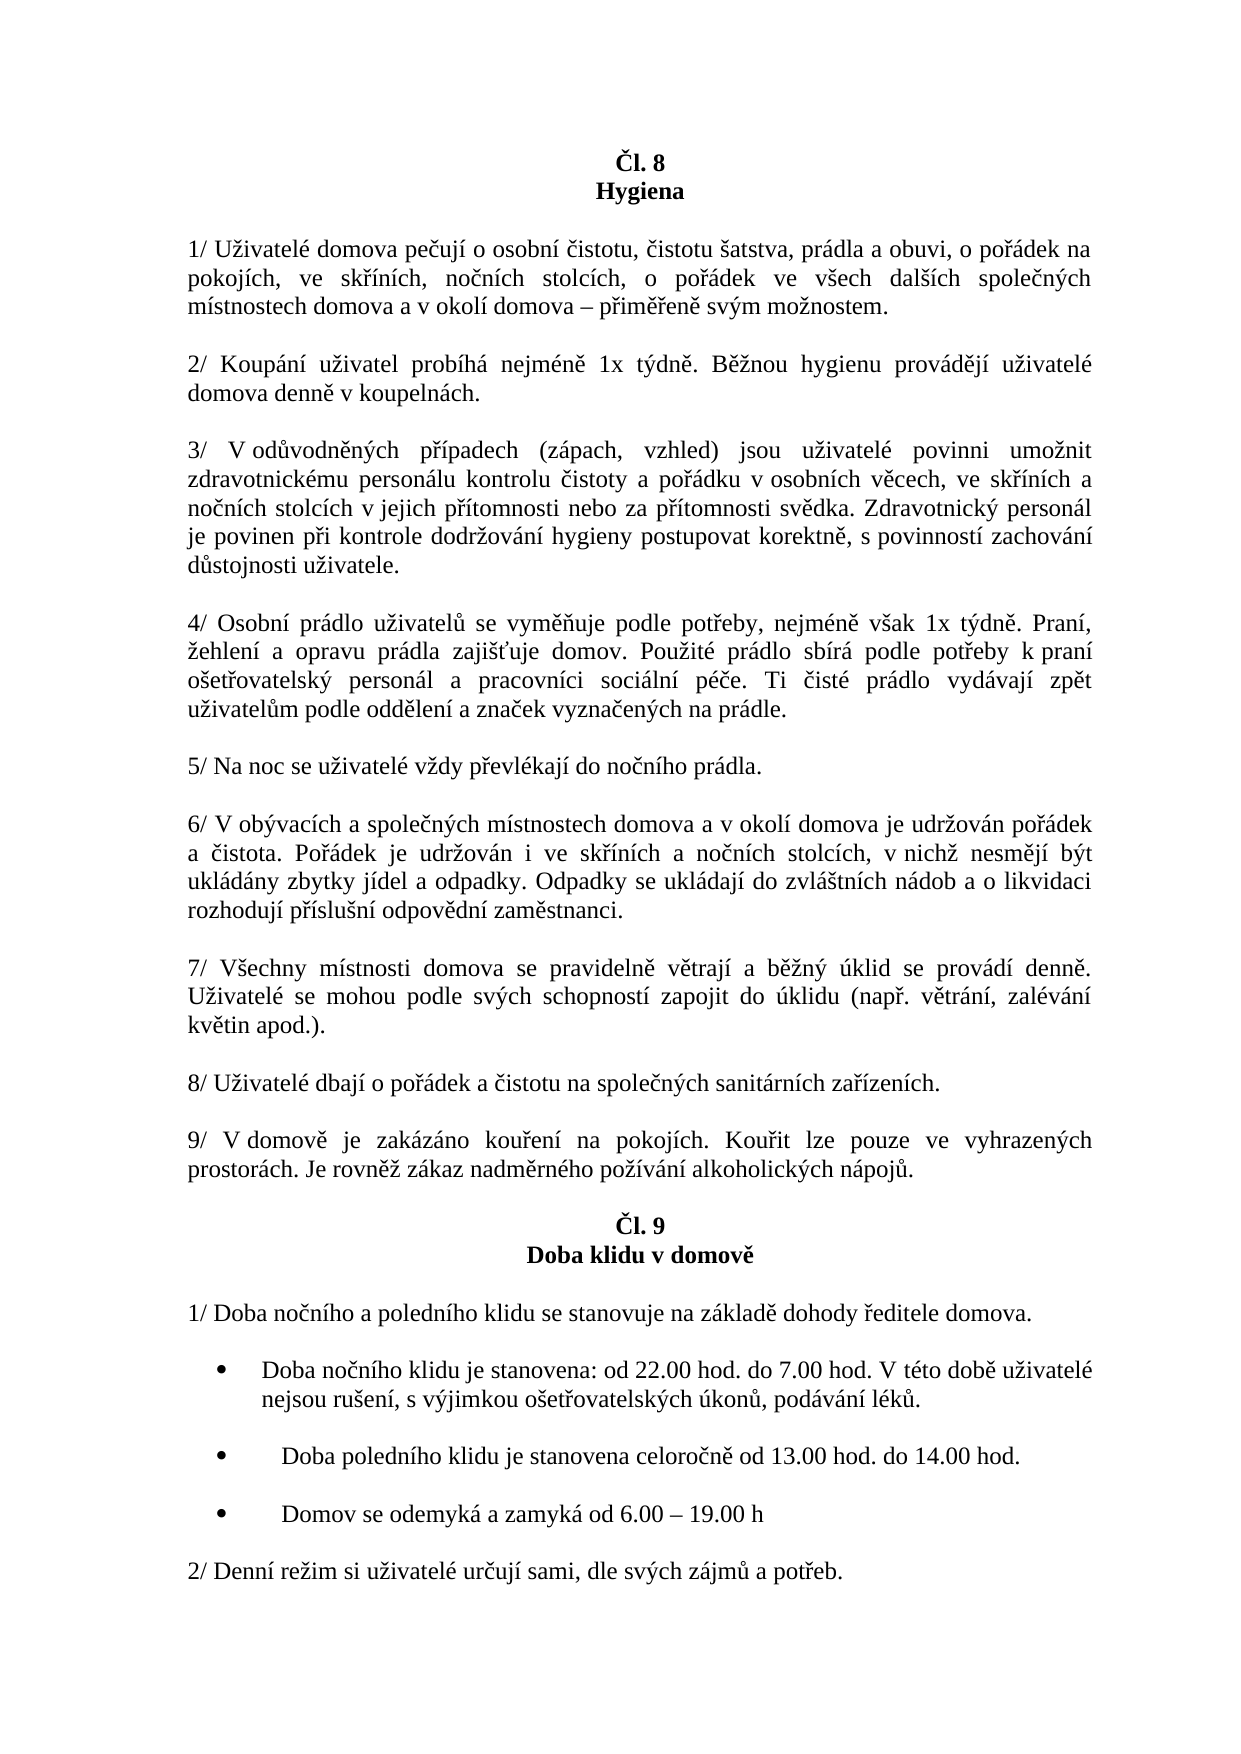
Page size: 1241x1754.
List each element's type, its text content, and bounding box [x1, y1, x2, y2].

text Doba klidu v domově [187, 1240, 1093, 1269]
text 1/ Uživatelé domova pečují o osobní čistotu, čistotu šatstva, prádla a obuvi, o pořádek na pokojích, ve skříních, nočních stolcích, o pořádek ve všech dalších společných místnostech domova a v okolí domova – přiměřeně svým možnostem. [187, 234, 1093, 320]
list Doba poledního klidu je stanovena celoročně od 13.00 hod. do 14.00 hod. [217, 1441, 1093, 1470]
text 6/ V obývacích a společných místnostech domova a v okolí domova je udržován pořádek a čistota. Pořádek je udržován i ve skříních a nočních stolcích, v nichž nesmějí být ukládány zbytky jídel a odpadky. Odpadky se ukládají do zvláštních nádob a o likvidaci rozhodují příslušní odpovědní zaměstnanci. [187, 809, 1093, 924]
text 4/ Osobní prádlo uživatelů se vyměňuje podle potřeby, nejméně však 1x týdně. Praní, žehlení a opravu prádla zajišťuje domov. Použité prádlo sbírá podle potřeby k praní ošetřovatelský personál a pracovníci sociální péče. Ti čisté prádlo vydávají zpět uživatelům podle oddělení a značek vyznačených na prádle. [187, 608, 1093, 723]
text 3/ V odůvodněných případech (zápach, vzhled) jsou uživatelé povinni umožnit zdravotnickému personálu kontrolu čistoty a pořádku v osobních věcech, ve skříních a nočních stolcích v jejich přítomnosti nebo za přítomnosti svědka. Zdravotnický personál je povinen při kontrole dodržování hygieny postupovat korektně, s povinností zachování důstojnosti uživatele. [187, 435, 1093, 579]
text 2/ Koupání uživatel probíhá nejméně 1x týdně. Běžnou hygienu provádějí uživatelé domova denně v koupelnách. [187, 349, 1093, 406]
text 2/ Denní režim si uživatelé určují sami, dle svých zájmů a potřeb. [187, 1556, 1093, 1585]
text 8/ Uživatelé dbají o pořádek a čistotu na společných sanitárních zařízeních. [187, 1068, 1093, 1096]
text Čl. 8 [187, 148, 1093, 176]
list Domov se odemyká a zamyká od 6.00 – 19.00 h [217, 1499, 1093, 1528]
text 5/ Na noc se uživatelé vždy převlékají do nočního prádla. [187, 751, 1093, 780]
text 7/ Všechny místnosti domova se pravidelně větrají a běžný úklid se provádí denně. Uživatelé se mohou podle svých schopností zapojit do úklidu (např. větrání, zalévání květin apod.). [187, 953, 1093, 1039]
text 9/ V domově je zakázáno kouření na pokojích. Kouřit lze pouze ve vyhrazených prostorách. Je rovněž zákaz nadměrného požívání alkoholických nápojů. [187, 1125, 1093, 1183]
text Hygiena [187, 176, 1093, 205]
list Doba nočního klidu je stanovena: od 22.00 hod. do 7.00 hod. V této době uživatelé nejsou rušení, s výjimkou ošetřovatelských úkonů, podávání léků. [217, 1355, 1093, 1413]
text Čl. 9 [187, 1211, 1093, 1240]
text 1/ Doba nočního a poledního klidu se stanovuje na základě dohody ředitele domova. [187, 1298, 1093, 1326]
